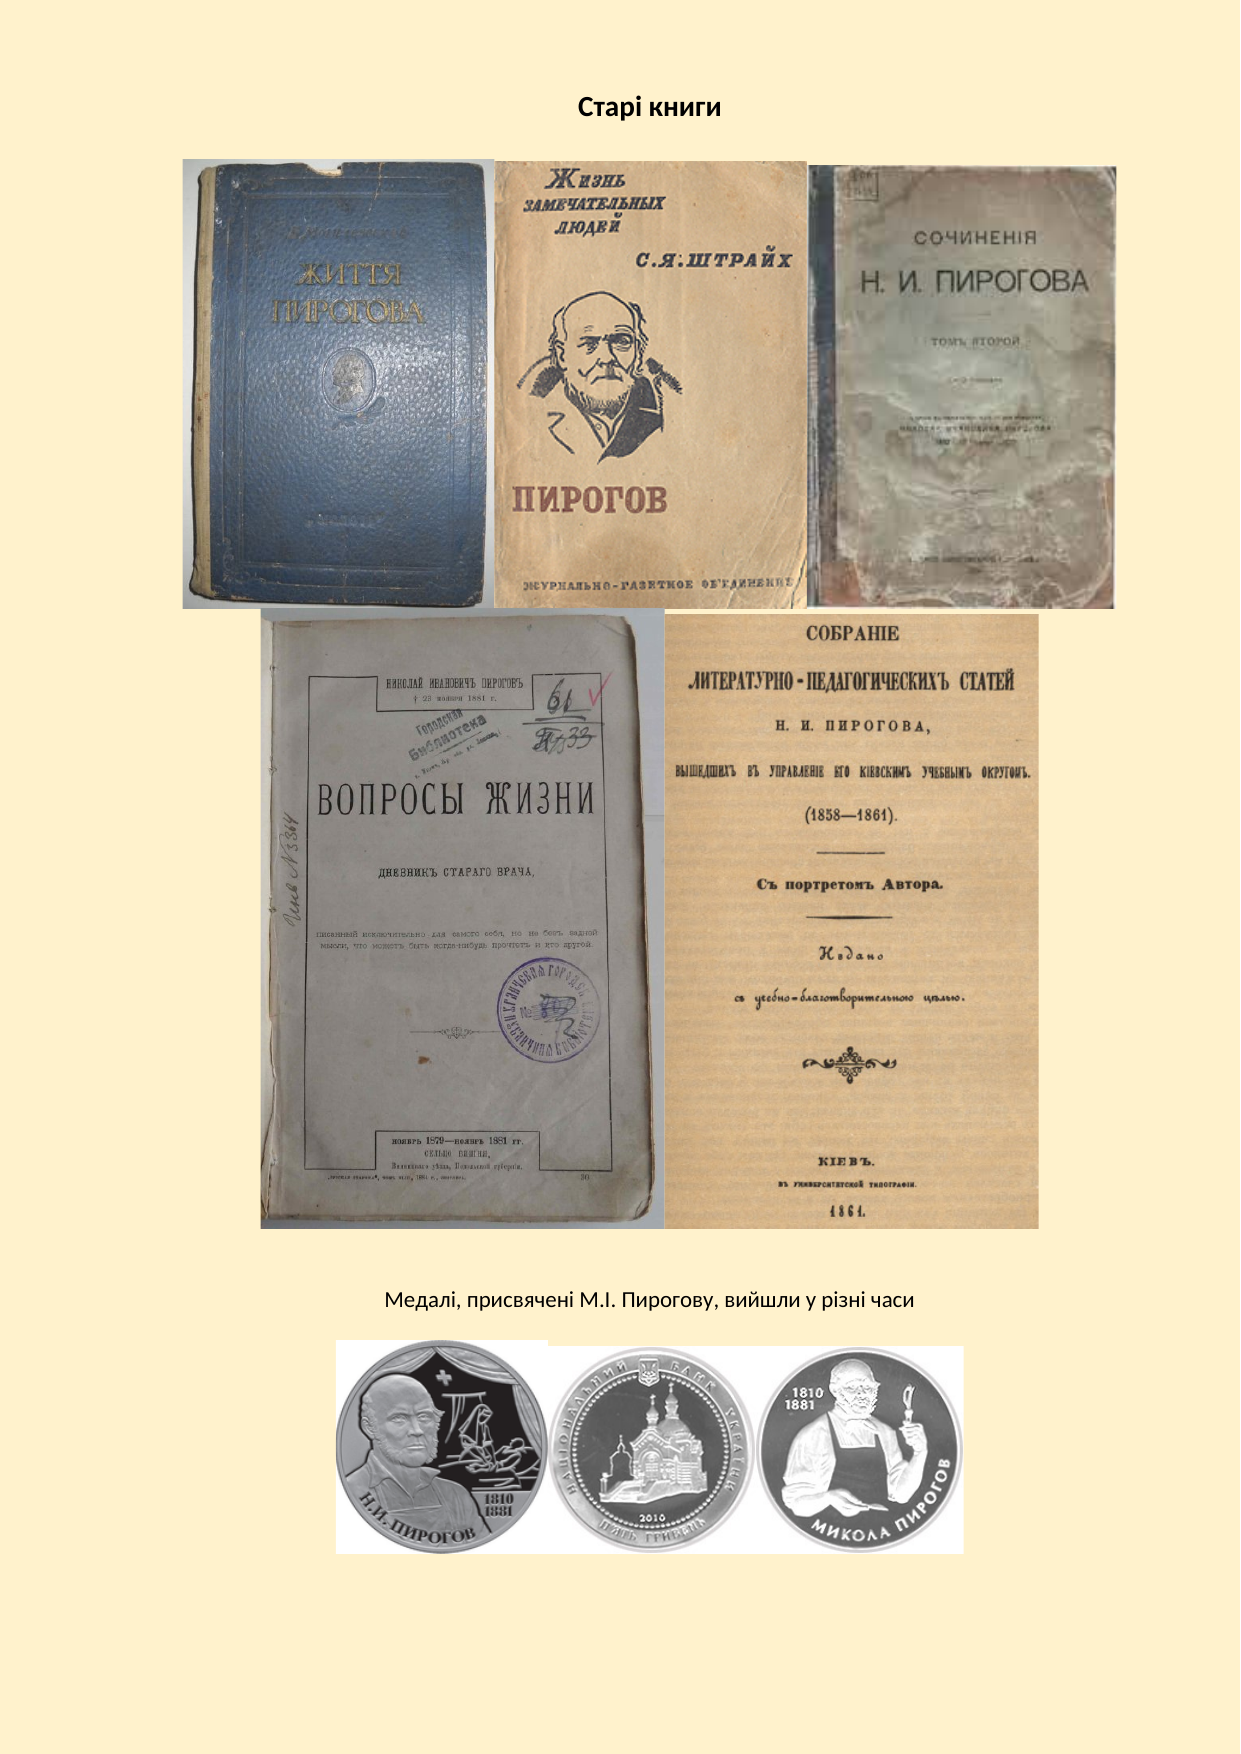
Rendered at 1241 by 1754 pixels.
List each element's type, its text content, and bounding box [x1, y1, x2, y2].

text Медалі, присвячені М.І. Пирогову, вийшли у різні часи [148, 1285, 1152, 1313]
text Старі книги [148, 88, 1152, 124]
picture [335, 1340, 964, 1554]
picture [182, 159, 1117, 1229]
